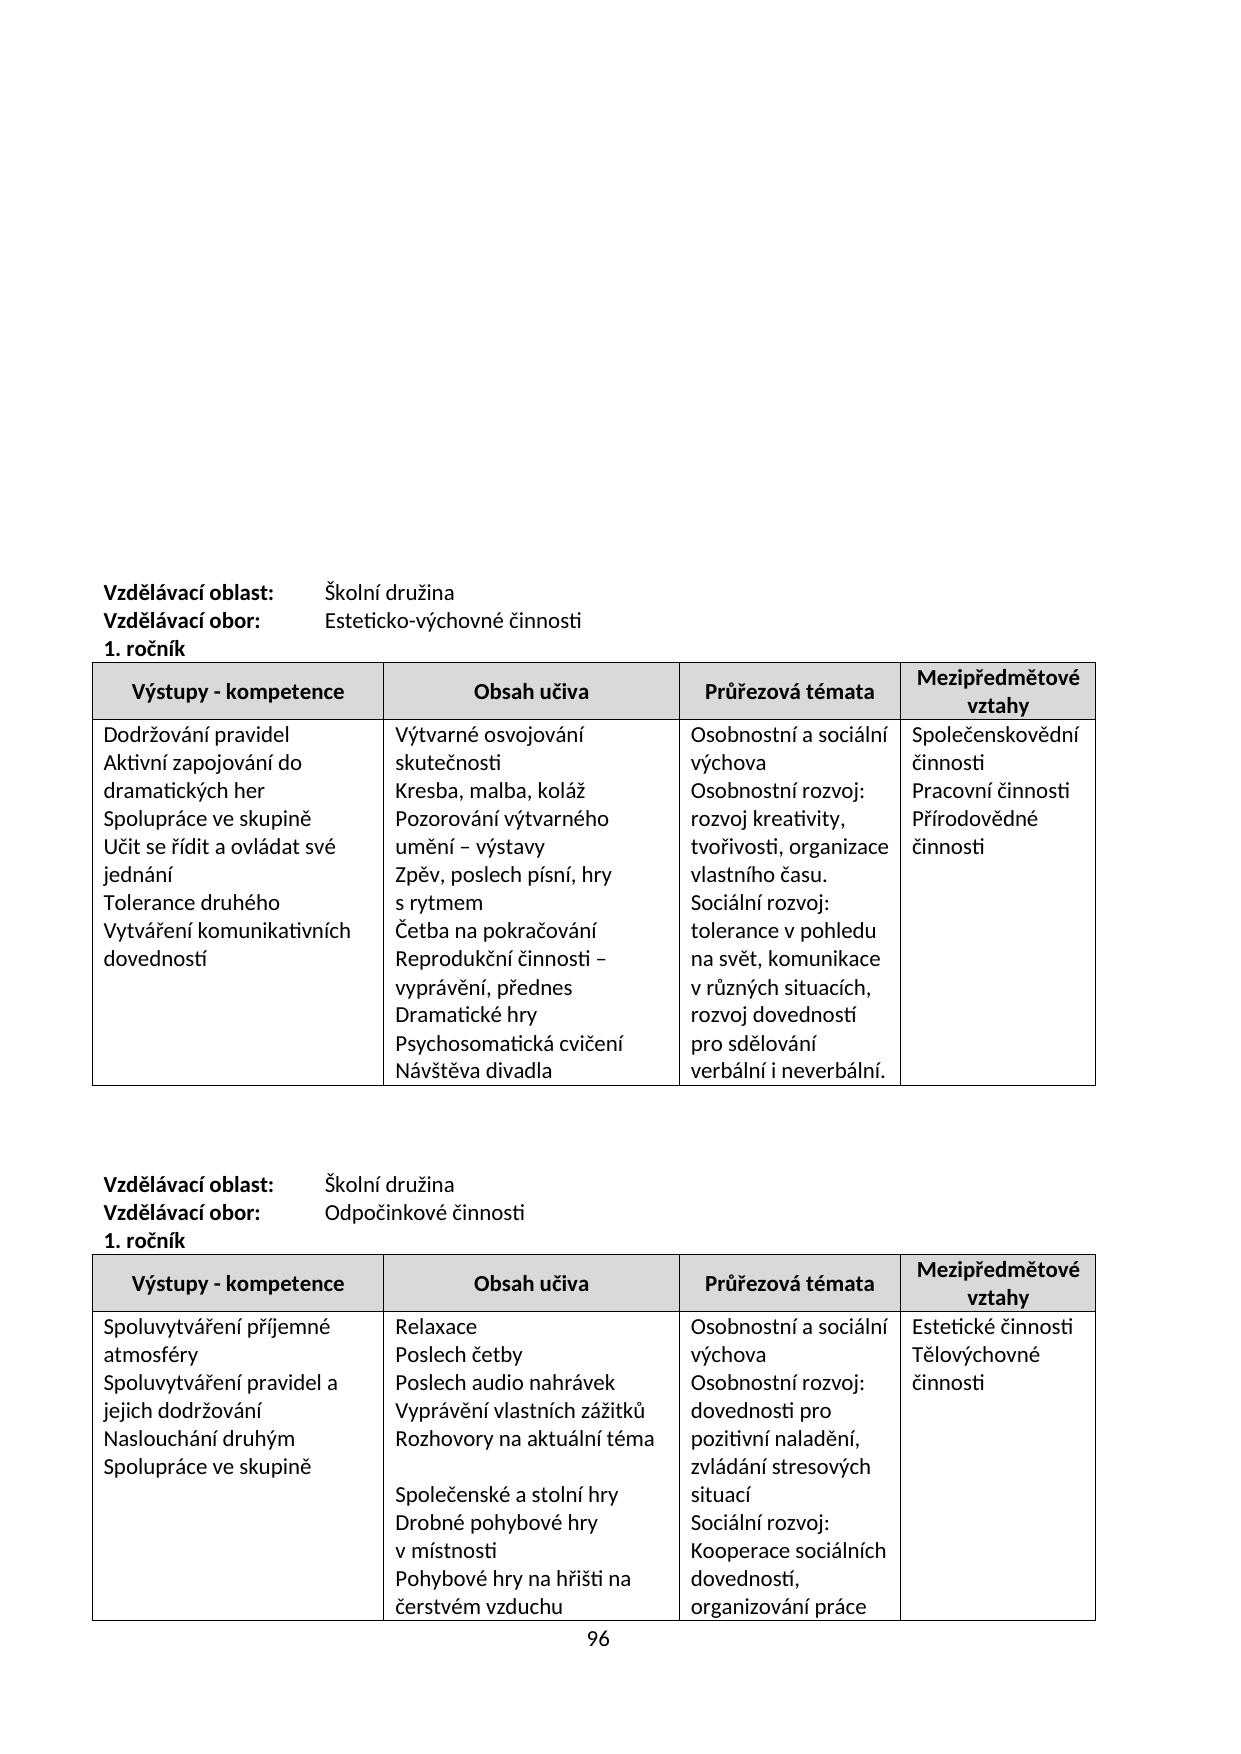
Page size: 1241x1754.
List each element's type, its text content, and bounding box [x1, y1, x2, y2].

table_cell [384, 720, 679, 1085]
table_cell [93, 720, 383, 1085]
text Vzdělávací obor: Odpočinkové činnosti [103, 1198, 1092, 1226]
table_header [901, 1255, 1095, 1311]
text 1. ročník [103, 634, 1092, 662]
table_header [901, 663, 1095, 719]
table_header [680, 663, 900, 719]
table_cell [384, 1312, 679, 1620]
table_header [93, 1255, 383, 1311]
text 1. ročník [103, 1226, 1092, 1254]
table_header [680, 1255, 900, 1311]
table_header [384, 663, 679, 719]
text Vzdělávací obor: Esteticko-výchovné činnosti [103, 606, 1092, 634]
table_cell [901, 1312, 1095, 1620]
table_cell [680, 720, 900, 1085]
text Vzdělávací oblast: Školní družina [103, 1170, 1092, 1198]
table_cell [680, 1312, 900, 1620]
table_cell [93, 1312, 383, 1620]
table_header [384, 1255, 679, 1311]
text Vzdělávací oblast: Školní družina [103, 578, 1092, 606]
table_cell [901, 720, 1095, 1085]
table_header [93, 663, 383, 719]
